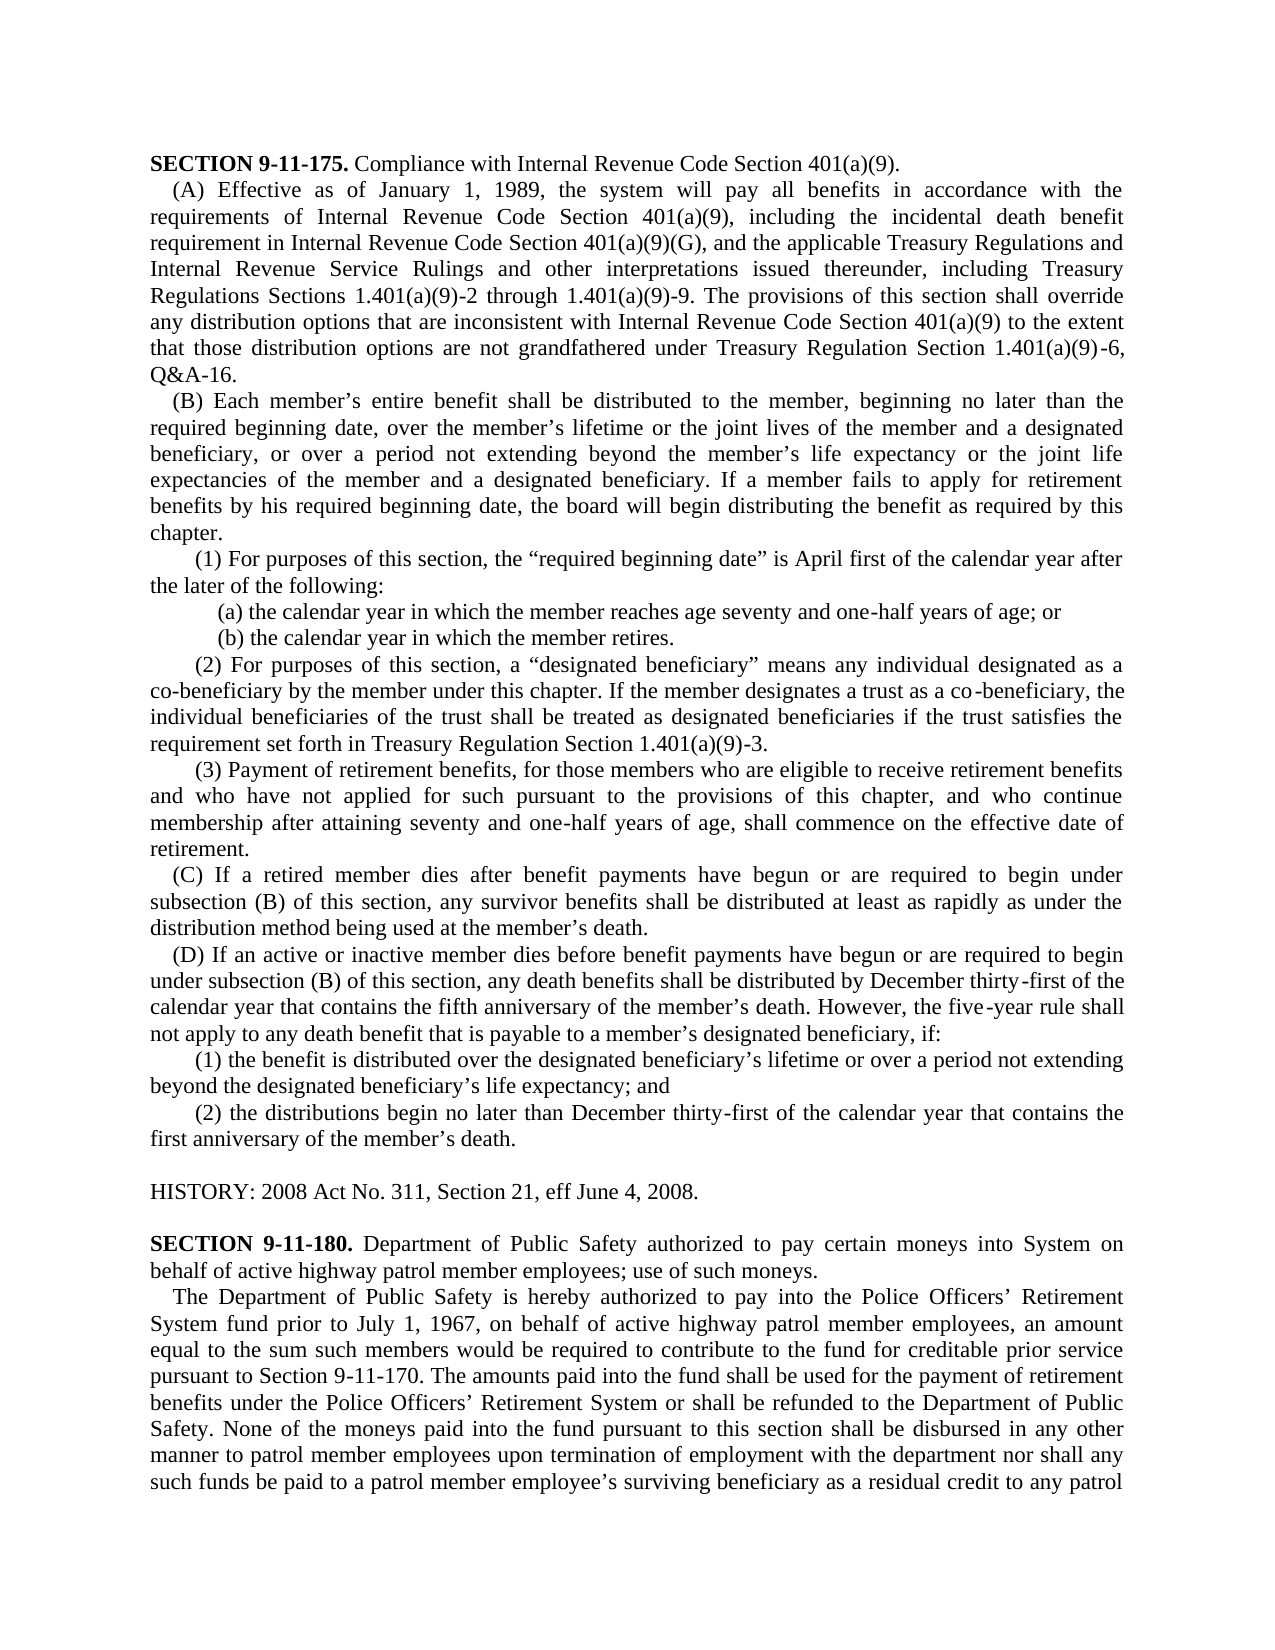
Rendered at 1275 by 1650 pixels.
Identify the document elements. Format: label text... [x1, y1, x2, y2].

text (D) If an active or inactive member dies before benefit payments have begun or are required to begin under subsection (B) of this section, any death benefits shall be distributed by December thirty-first of the calendar year that contains the fifth anniversary of the member’s death. However, the five-year rule shall not apply to any death benefit that is payable to a member’s designated beneficiary, if: [150, 941, 1125, 1046]
text (b) the calendar year in which the member retires. [150, 624, 1125, 651]
text (3) Payment of retirement benefits, for those members who are eligible to receive retirement benefits and who have not applied for such pursuant to the provisions of this chapter, and who continue membership after attaining seventy and one-half years of age, shall commence on the effective date of retirement. [150, 756, 1125, 862]
text (A) Effective as of January 1, 1989, the system will pay all benefits in accordance with the requirements of Internal Revenue Code Section 401(a)(9), including the incidental death benefit requirement in Internal Revenue Code Section 401(a)(9)(G), and the applicable Treasury Regulations and Internal Revenue Service Rulings and other interpretations issued thereunder, including Treasury Regulations Sections 1.401(a)(9)-2 through 1.401(a)(9)-9. The provisions of this section shall override any distribution options that are inconsistent with Internal Revenue Code Section 401(a)(9) to the extent that those distribution options are not grandfathered under Treasury Regulation Section 1.401(a)(9)-6, Q&A-16. [150, 176, 1125, 387]
text (1) For purposes of this section, the “required beginning date” is April first of the calendar year after the later of the following: [150, 545, 1125, 598]
text (2) For purposes of this section, a “designated beneficiary” means any individual designated as a co-beneficiary by the member under this chapter. If the member designates a trust as a co-beneficiary, the individual beneficiaries of the trust shall be treated as designated beneficiaries if the trust satisfies the requirement set forth in Treasury Regulation Section 1.401(a)(9)-3. [150, 651, 1125, 756]
text SECTION 9-11-180. Department of Public Safety authorized to pay certain moneys into System on behalf of active highway patrol member employees; use of such moneys. [150, 1231, 1125, 1283]
text (1) the benefit is distributed over the designated beneficiary’s lifetime or over a period not extending beyond the designated beneficiary’s life expectancy; and [150, 1046, 1125, 1099]
text SECTION 9-11-175. Compliance with Internal Revenue Code Section 401(a)(9). [150, 150, 1125, 176]
text (B) Each member’s entire benefit shall be distributed to the member, beginning no later than the required beginning date, over the member’s lifetime or the joint lives of the member and a designated beneficiary, or over a period not extending beyond the member’s life expectancy or the joint life expectancies of the member and a designated beneficiary. If a member fails to apply for retirement benefits by his required beginning date, the board will begin distributing the benefit as required by this chapter. [150, 387, 1125, 545]
text (C) If a retired member dies after benefit payments have begun or are required to begin under subsection (B) of this section, any survivor benefits shall be distributed at least as rapidly as under the distribution method being used at the member’s death. [150, 862, 1125, 941]
text HISTORY: 2008 Act No. 311, Section 21, eff June 4, 2008. [150, 1178, 1125, 1204]
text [150, 1283, 1125, 1494]
text (2) the distributions begin no later than December thirty-first of the calendar year that contains the first anniversary of the member’s death. [150, 1099, 1125, 1151]
text (a) the calendar year in which the member reaches age seventy and one-half years of age; or [150, 598, 1125, 624]
